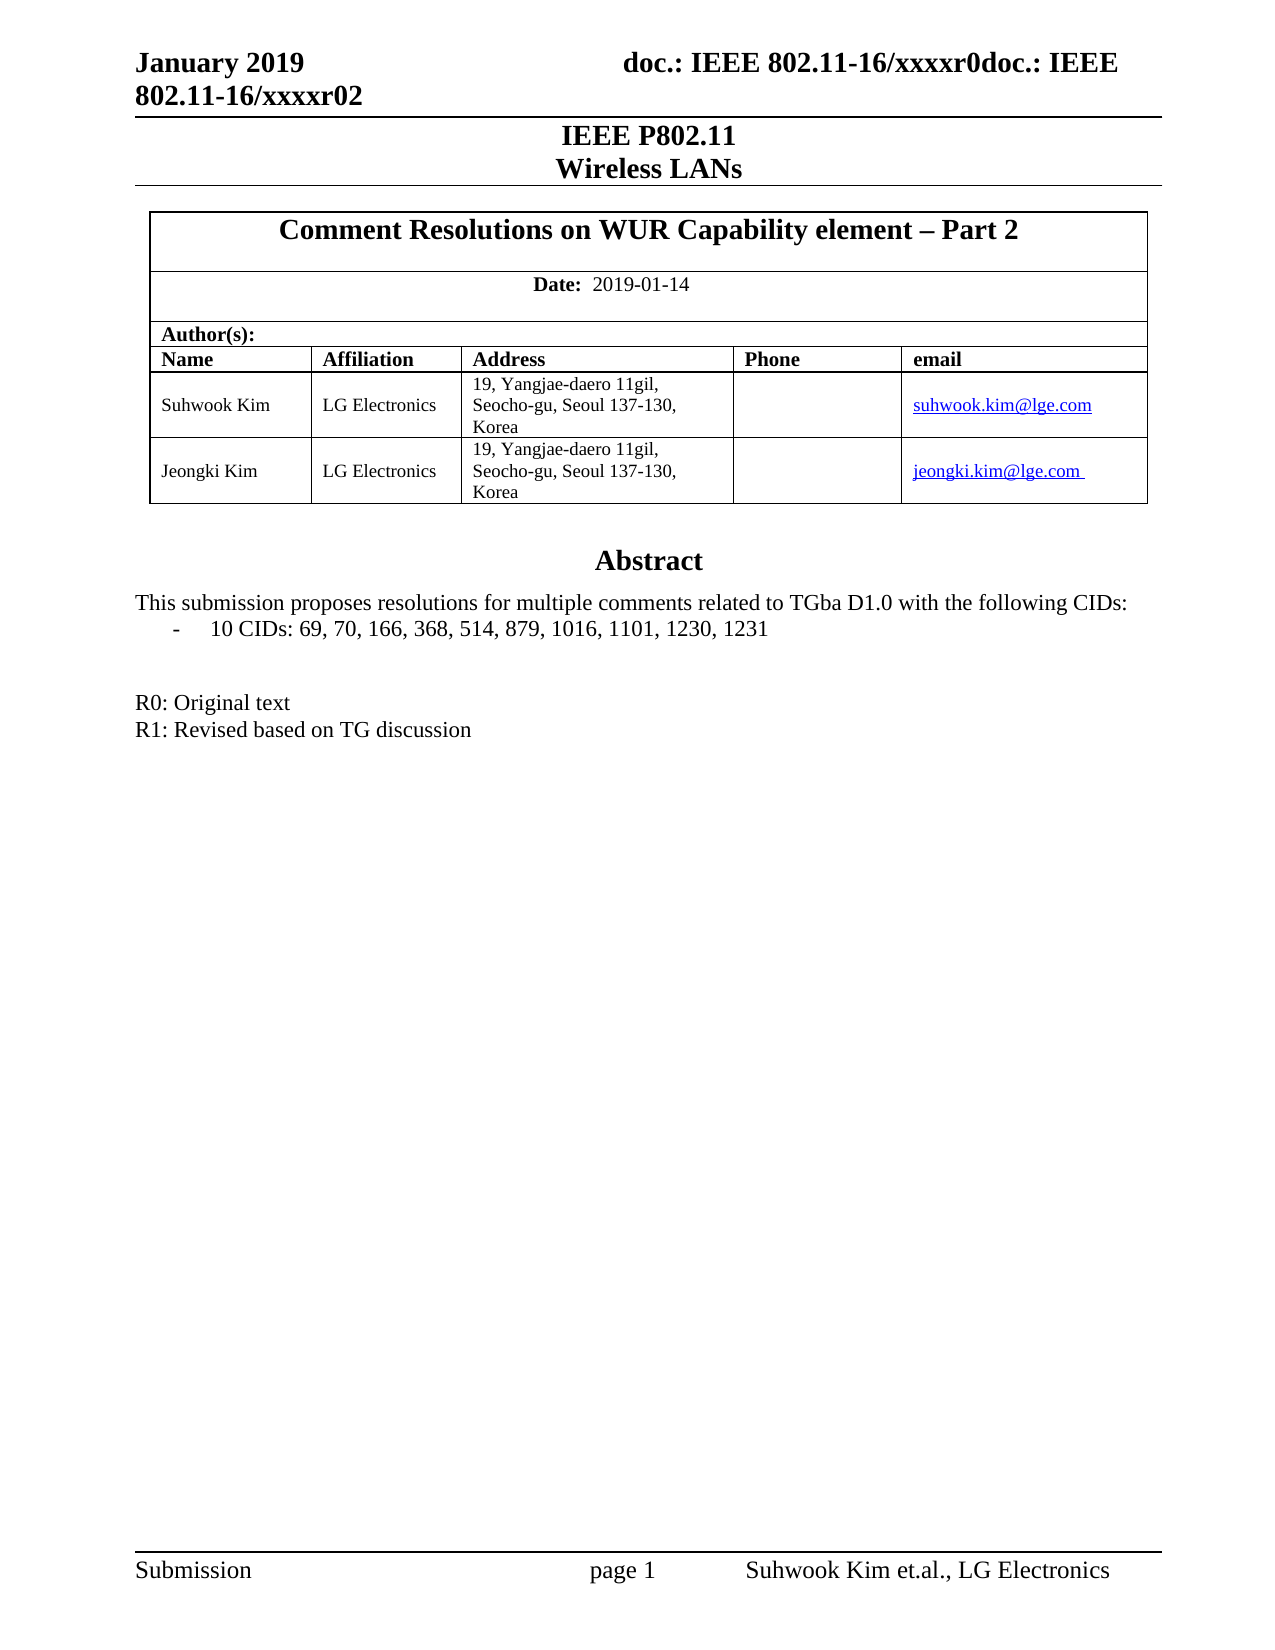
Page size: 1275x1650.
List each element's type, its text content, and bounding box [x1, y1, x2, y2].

text Abstract [135, 543, 1162, 576]
text R1: Revised based on TG discussion [135, 716, 1162, 742]
table_cell Name [151, 347, 311, 371]
text R0: Original text [135, 689, 1162, 716]
table_cell Date: 2019-01-14 [151, 272, 1147, 321]
table_cell Jeongki Kim [151, 438, 311, 503]
table_cell LG Electronics [312, 438, 461, 503]
table_cell Suhwook Kim [151, 373, 311, 437]
text IEEE P802.11 Wireless LANs [135, 118, 1162, 185]
table_cell 19, Yangjae-daero 11gil, Seocho-gu, Seoul 137-130, Korea [462, 438, 733, 503]
table_cell email [902, 347, 1147, 371]
list 10 CIDs: 69, 70, 166, 368, 514, 879, 1016, 1101, 1230, 1231 [172, 615, 1162, 641]
table_cell Address [462, 347, 733, 371]
table_cell [734, 373, 901, 437]
table_cell Author(s): [151, 322, 1147, 346]
table_header Comment Resolutions on WUR Capability element – Part 2 [151, 213, 1147, 271]
text This submission proposes resolutions for multiple comments related to TGba D1.0 with the following CIDs: [135, 589, 1162, 615]
table_cell LG Electronics [312, 373, 461, 437]
table_cell Affiliation [312, 347, 461, 371]
table_cell Phone [734, 347, 901, 371]
table_cell 19, Yangjae-daero 11gil, Seocho-gu, Seoul 137-130, Korea [462, 373, 733, 437]
table_cell jeongki.kim@lge.com [902, 438, 1147, 503]
table_cell suhwook.kim@lge.com [902, 373, 1147, 437]
table_cell [734, 438, 901, 503]
